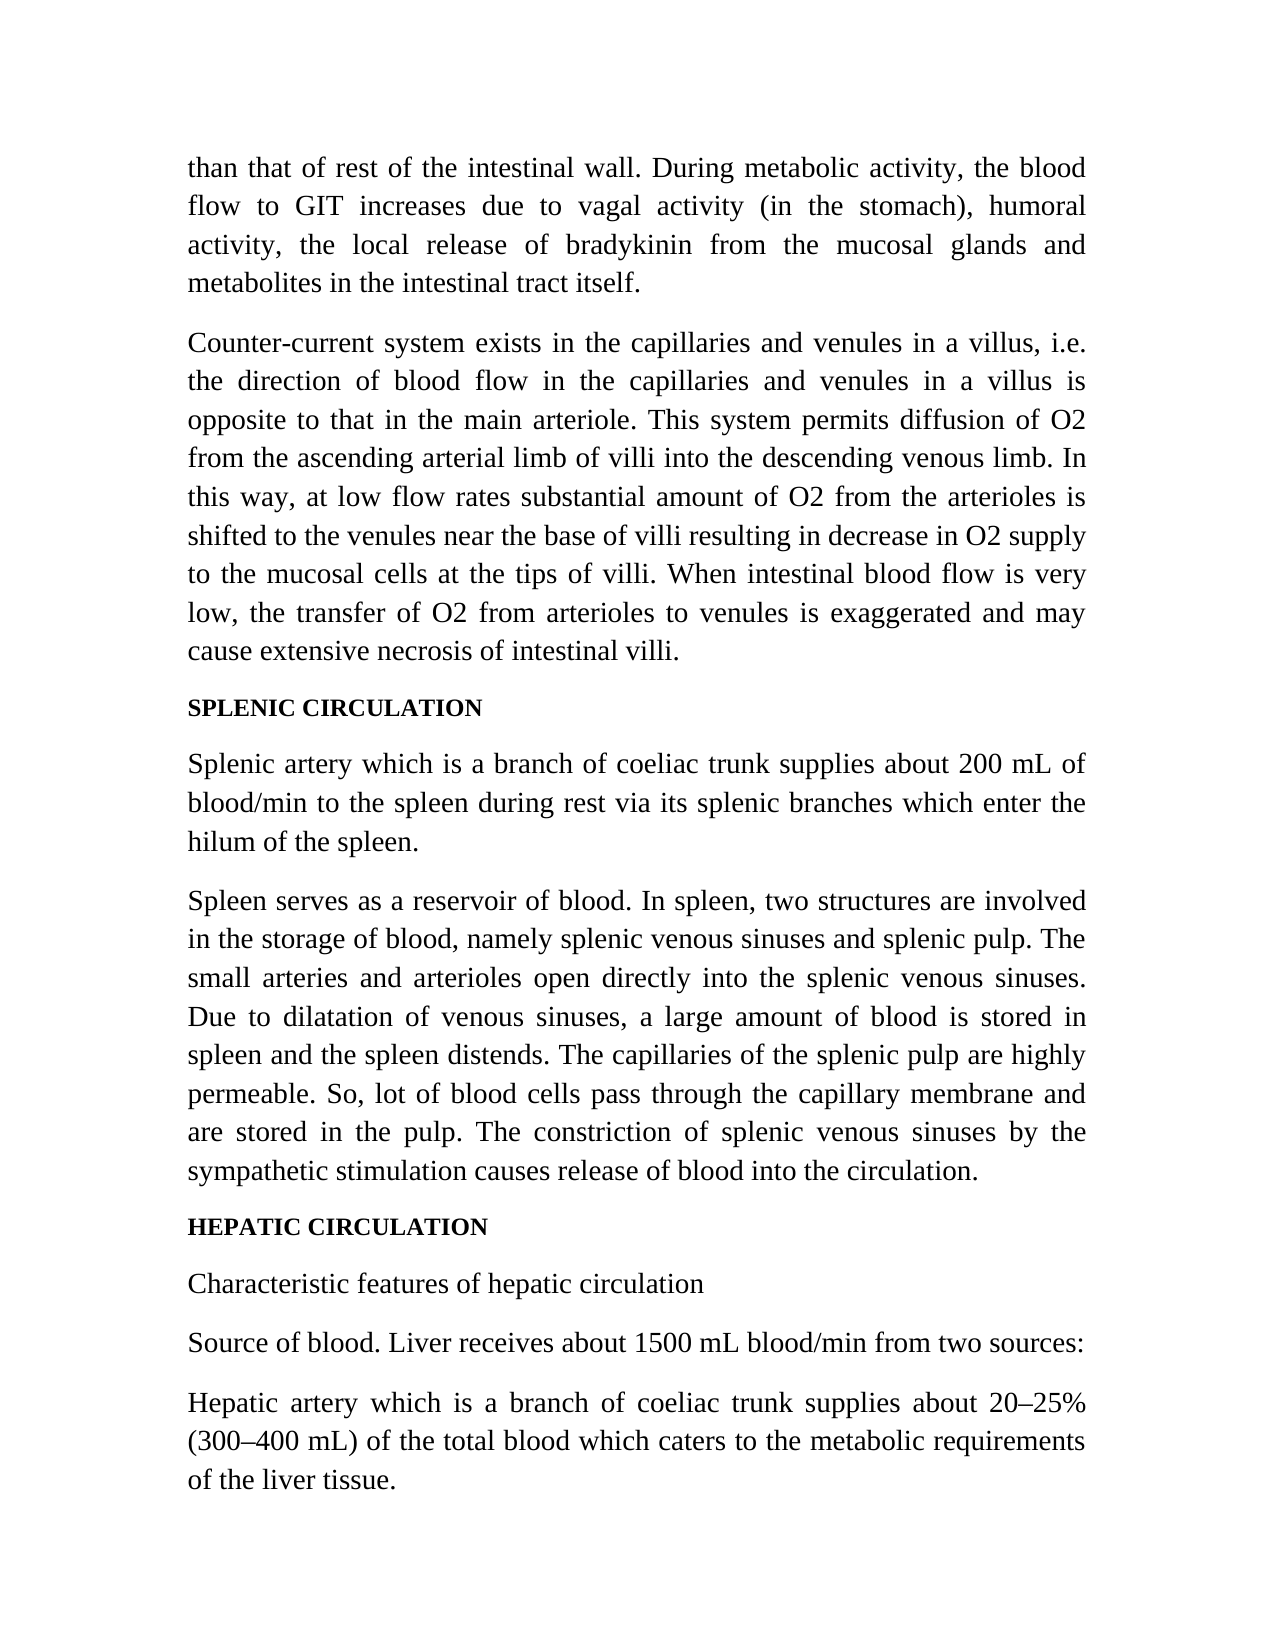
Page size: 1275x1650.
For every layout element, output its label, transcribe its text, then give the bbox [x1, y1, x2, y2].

text Spleen serves as a reservoir of blood. In spleen, two structures are involved in the storage of blood, namely splenic venous sinuses and splenic pulp. The small arteries and arterioles open directly into the splenic venous sinuses. Due to dilatation of venous sinuses, a large amount of blood is stored in spleen and the spleen distends. The capillaries of the splenic pulp are highly permeable. So, lot of blood cells pass through the capillary membrane and are stored in the pulp. The constriction of splenic venous sinuses by the sympathetic stimulation causes release of blood into the circulation. [187, 883, 1087, 1186]
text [187, 150, 1087, 299]
text Hepatic artery which is a branch of coeliac trunk supplies about 20–25% (300–400 mL) of the total blood which caters to the metabolic requirements of the liver tissue. [187, 1385, 1087, 1495]
text Counter-current system exists in the capillaries and venules in a villus, i.e. the direction of blood flow in the capillaries and venules in a villus is opposite to that in the main arteriole. This system permits diffusion of O2 from the ascending arterial limb of villi into the descending venous limb. In this way, at low flow rates substantial amount of O2 from the arterioles is shifted to the venules near the base of villi resulting in decrease in O2 supply to the mucosal cells at the tips of villi. When intestinal blood flow is very low, the transfer of O2 from arterioles to venules is exaggerated and may cause extensive necrosis of intestinal villi. [187, 325, 1087, 667]
text Splenic artery which is a branch of coeliac trunk supplies about 200 mL of blood/min to the spleen during rest via its splenic branches which enter the hilum of the spleen. [187, 747, 1087, 857]
text SPLENIC CIRCULATION [187, 693, 1087, 721]
text Characteristic features of hepatic circulation [187, 1266, 1087, 1299]
text HEPATIC CIRCULATION [187, 1212, 1087, 1241]
text Source of blood. Liver receives about 1500 mL blood/min from two sources: [187, 1325, 1087, 1359]
